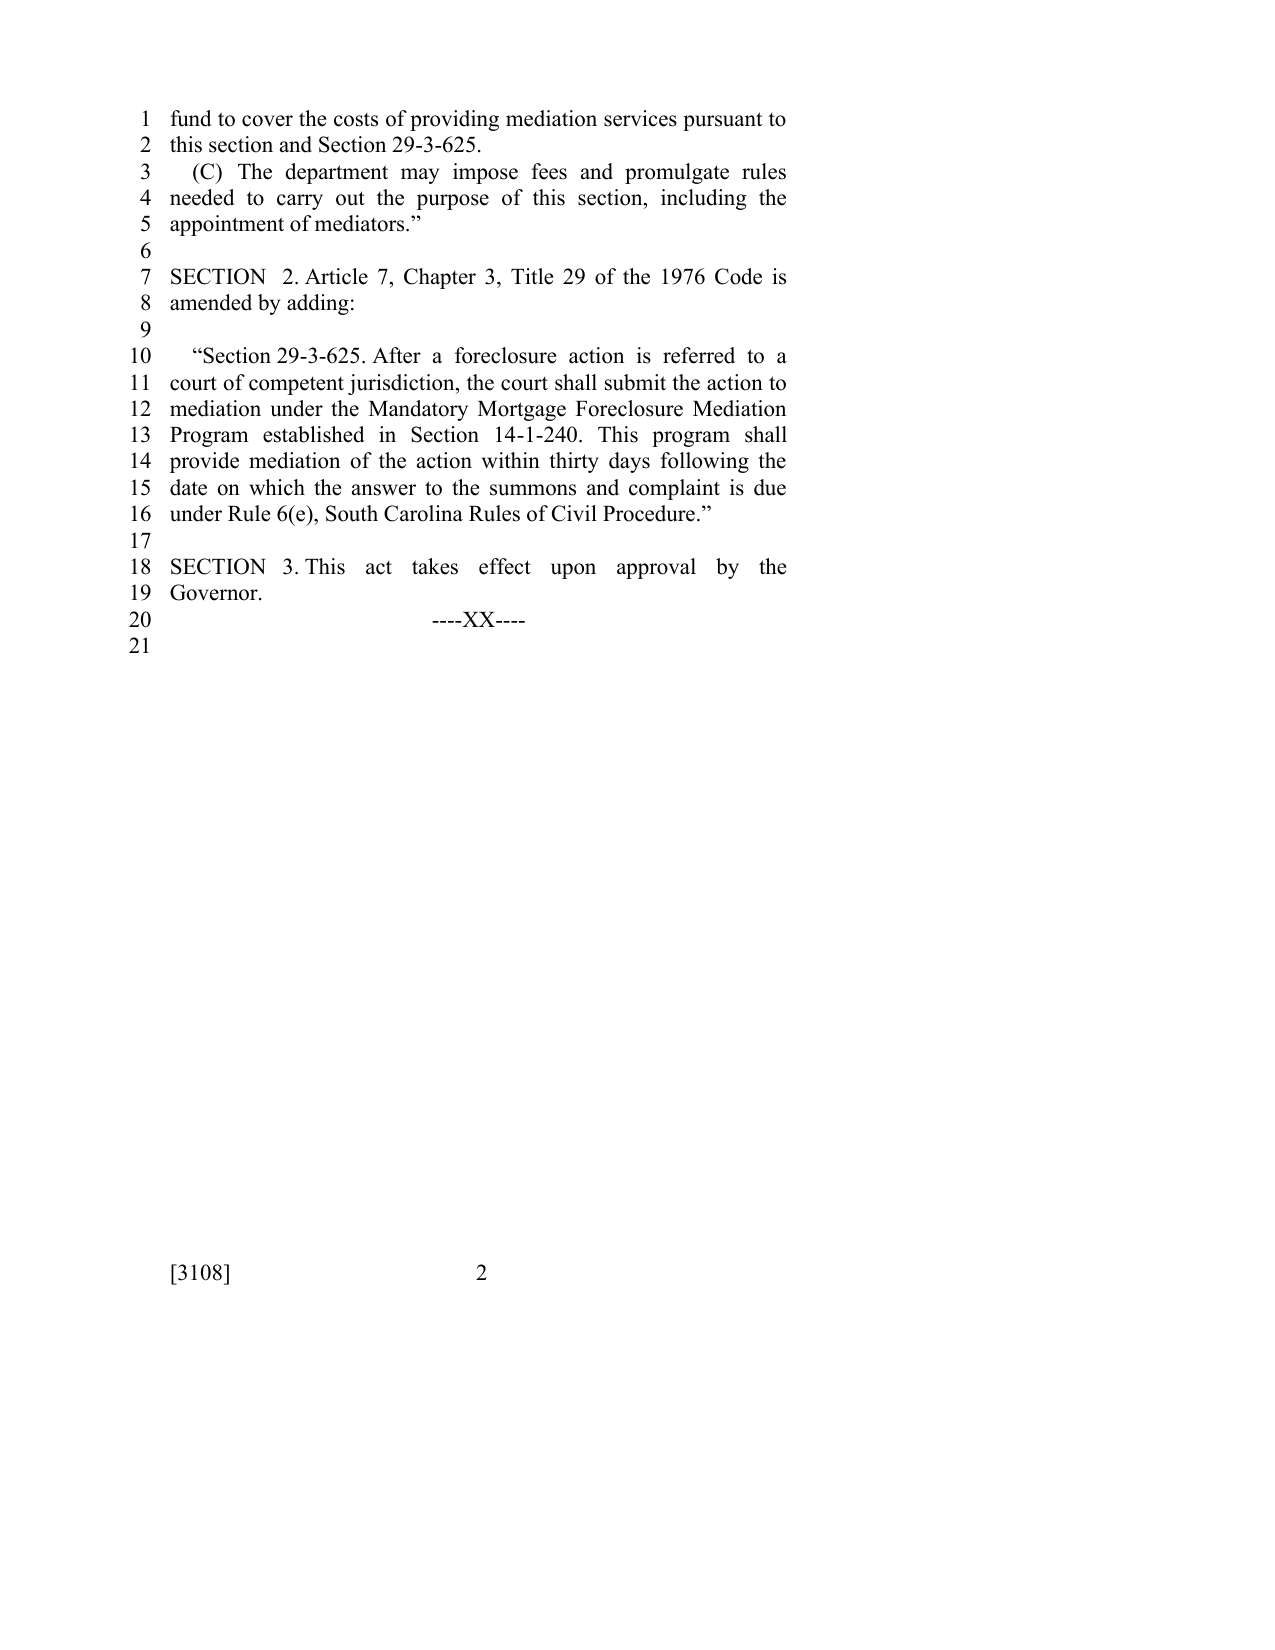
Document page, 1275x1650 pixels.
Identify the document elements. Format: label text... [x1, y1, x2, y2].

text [169, 105, 787, 158]
text ----XX---- [169, 606, 787, 632]
text “Section 29-3-625. After a foreclosure action is referred to a court of competent jurisdiction, the court shall submit the action to mediation under the Mandatory Mortgage Foreclosure Mediation Program established in Section 14-1-240. This program shall provide mediation of the action within thirty days following the date on which the answer to the summons and complaint is due under Rule 6(e), South Carolina Rules of Civil Procedure.” [169, 342, 787, 527]
text (C) The department may impose fees and promulgate rules needed to carry out the purpose of this section, including the appointment of mediators.” [169, 158, 787, 237]
text SECTION 2. Article 7, Chapter 3, Title 29 of the 1976 Code is amended by adding: [169, 263, 787, 316]
text SECTION 3. This act takes effect upon approval by the Governor. [169, 553, 787, 606]
